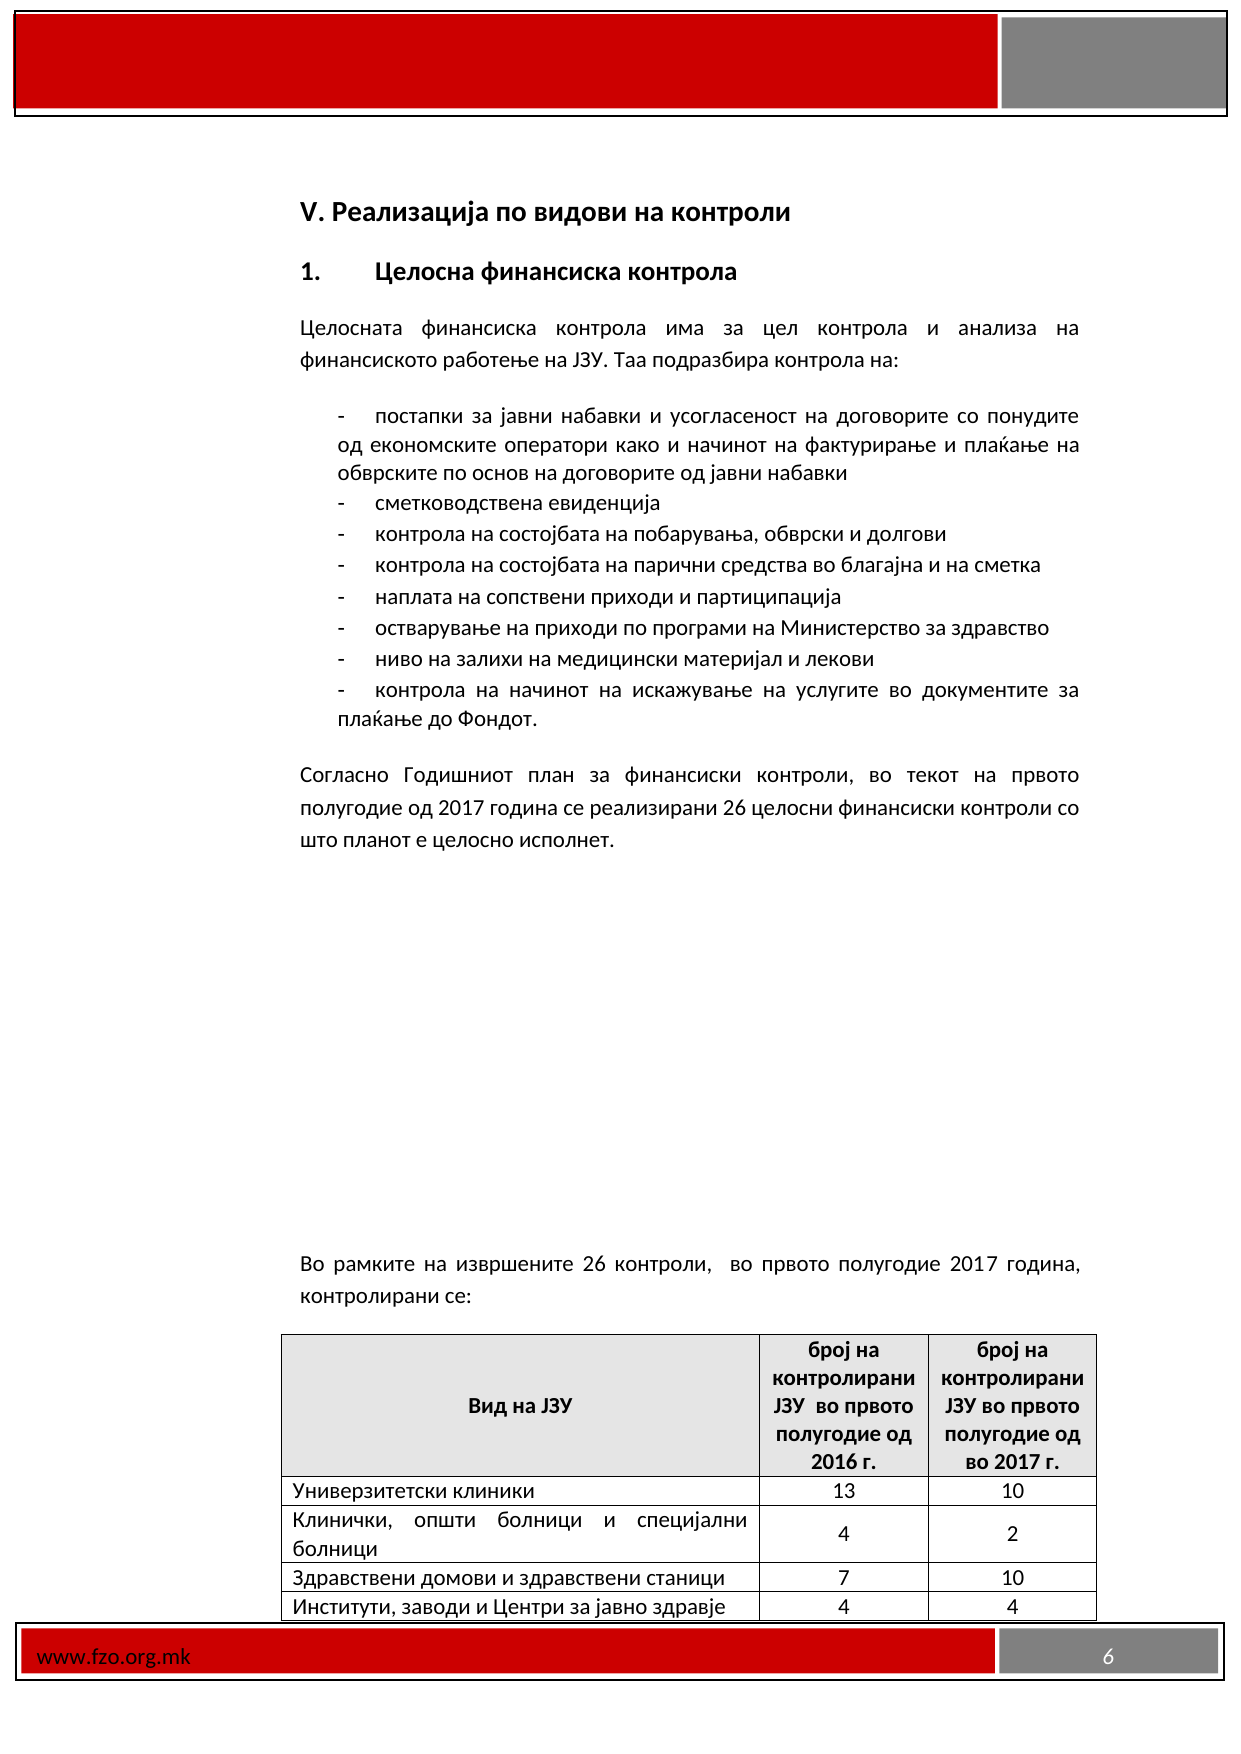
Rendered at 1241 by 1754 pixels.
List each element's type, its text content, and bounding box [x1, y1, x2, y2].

text Согласно Годишниот план за финансиски контроли, во текот на првото полугодие од 2017 година се реализирани 26 целосни финансиски контроли со што планот е целосно исполнет. [300, 761, 1081, 853]
table_cell Универзитетски клиники [282, 1477, 759, 1504]
list сметководствена евиденција [337, 486, 1081, 517]
list контрола на начинот на искажување на услугите во документите за плаќање до Фондот. [337, 673, 1081, 733]
table_header број на контролирани ЈЗУ во првото полугодие од во 2017 г. [929, 1335, 1096, 1476]
list остварување на приходи по програми на Министерство за здравство [337, 611, 1081, 642]
table_cell Здравствени домови и здравствени станици [282, 1563, 759, 1591]
text Целосната финансиска контрола има за цел контрола и анализа на финансиското работење на ЈЗУ. Таа подразбира контрола на: [300, 313, 1081, 373]
list ниво на залихи на медицински материјал и лекови [337, 642, 1081, 673]
text Во рамките на извршените 26 контроли, во првото полугодие 2017 година, контролирани се: [300, 1249, 1081, 1309]
table_header Вид на ЈЗУ [282, 1335, 759, 1476]
table_cell 10 [929, 1563, 1096, 1591]
list контрола на состојбата на парични средства во благајна и на сметка [337, 548, 1081, 579]
list контрола на состојбата на побарувања, обврски и долгови [337, 517, 1081, 548]
table_cell 4 [929, 1592, 1096, 1620]
text V. Реализација по видови на контроли [300, 193, 1051, 228]
table_cell 2 [929, 1506, 1096, 1562]
table_cell 10 [929, 1477, 1096, 1504]
table_cell Институти, заводи и Центри за јавно здравје [282, 1592, 759, 1620]
list наплата на сопствени приходи и партиципација [337, 579, 1081, 611]
table_cell 4 [760, 1592, 928, 1620]
text 1. Целосна финансиска контрола [300, 254, 1051, 288]
list постапки за јавни набавки и усогласеност на договорите со понудите од економските оператори како и начинот на фактурирање и плаќање на обврските по основ на договорите од јавни набавки [337, 398, 1081, 486]
table_cell 7 [760, 1563, 928, 1591]
table_cell 13 [760, 1477, 928, 1504]
table_cell 4 [760, 1506, 928, 1562]
table_header број на контролирани ЈЗУ во првото полугодие од 2016 г. [760, 1335, 928, 1476]
table_cell Клинички, општи болници и специјални болници [282, 1506, 759, 1562]
